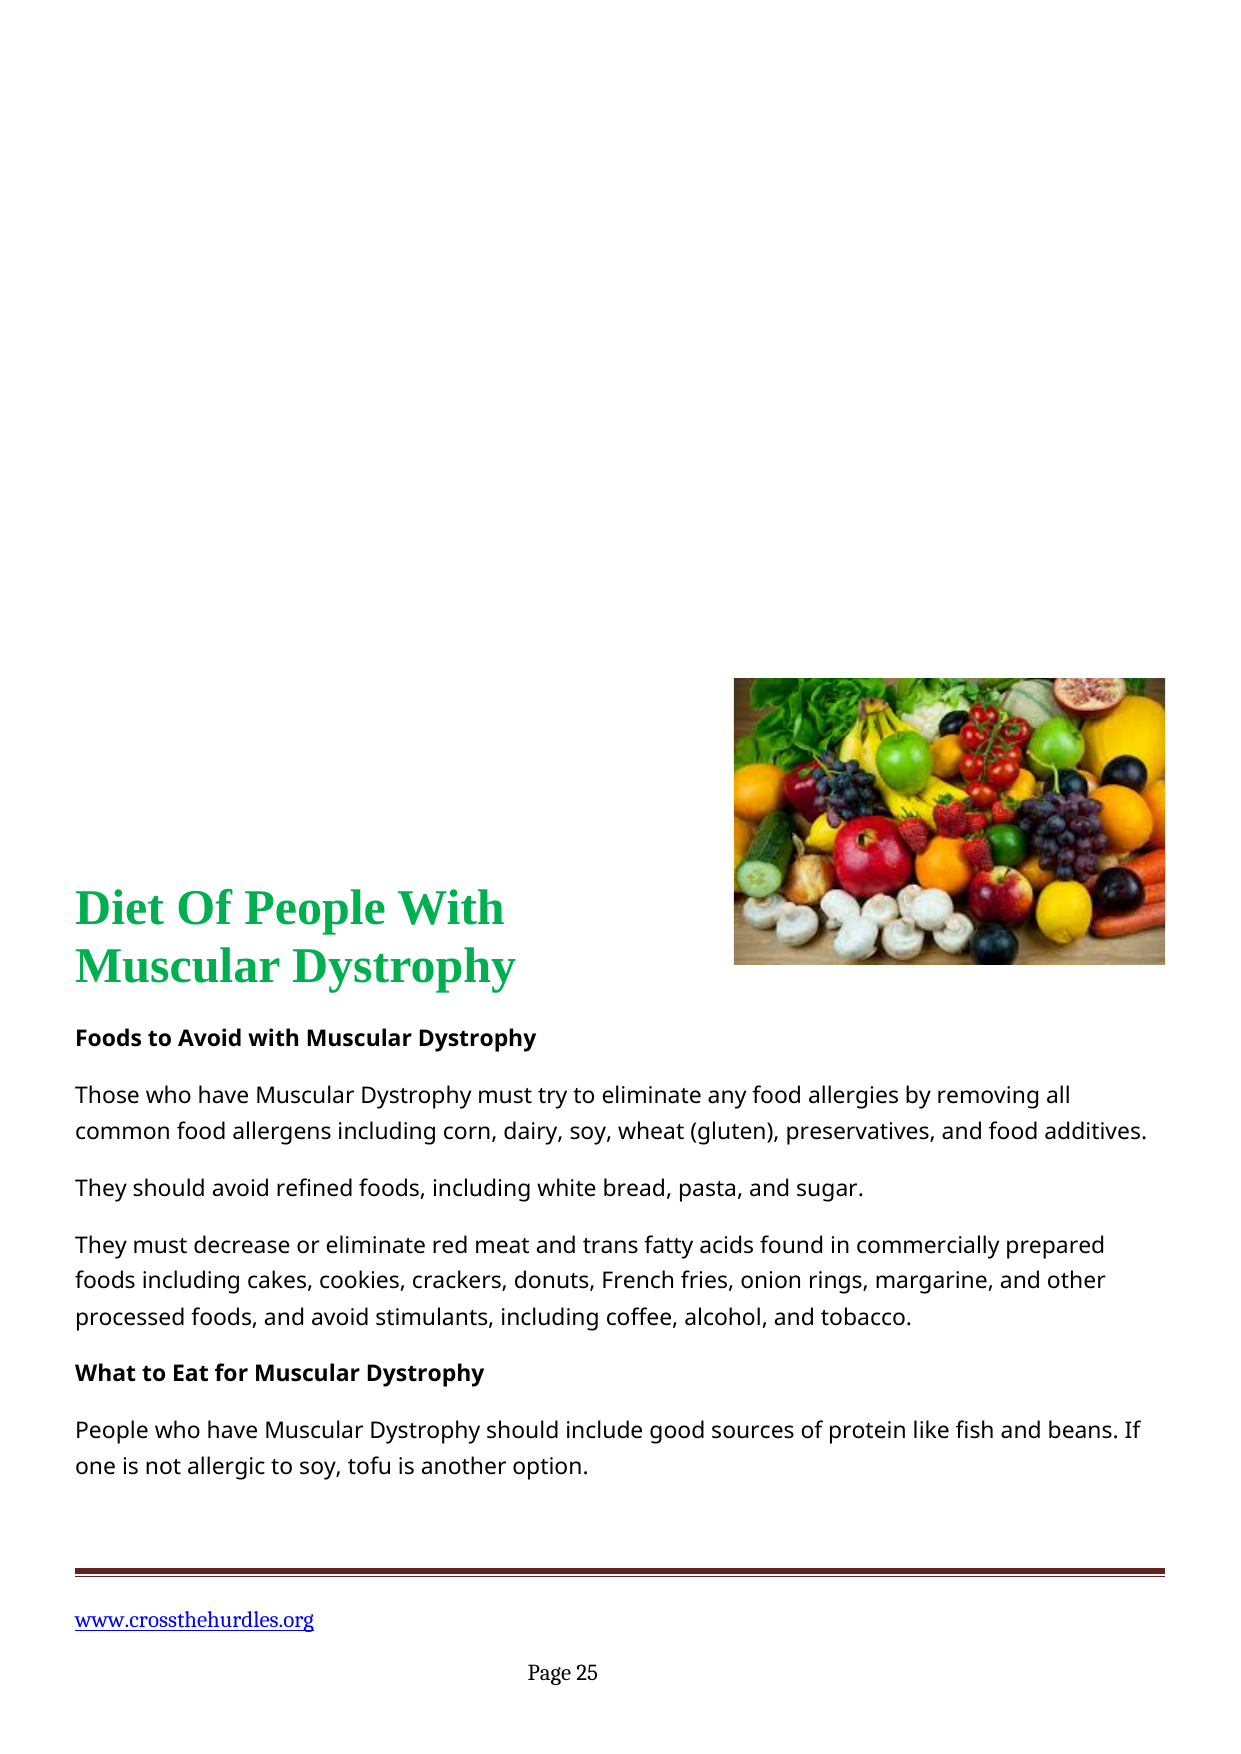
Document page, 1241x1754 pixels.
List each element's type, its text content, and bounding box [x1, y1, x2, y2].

text Foods to Avoid with Muscular Dystrophy [75, 1022, 1165, 1053]
subtitle Diet Of People With Muscular Dystrophy [75, 878, 1165, 993]
text Those who have Muscular Dystrophy must try to eliminate any food allergies by removing all common food allergens including corn, dairy, soy, wheat (gluten), preservatives, and food additives. [75, 1079, 1165, 1146]
picture [733, 678, 1166, 965]
text They should avoid refined foods, including white bread, pasta, and sugar. [75, 1172, 1165, 1203]
text People who have Muscular Dystrophy should include good sources of protein like fish and beans. If one is not allergic to soy, tofu is another option. [75, 1414, 1165, 1481]
text What to Eat for Muscular Dystrophy [75, 1357, 1165, 1388]
text They must decrease or eliminate red meat and trans fatty acids found in commercially prepared foods including cakes, cookies, crackers, donuts, French fries, onion rings, margarine, and other processed foods, and avoid stimulants, including coffee, alcohol, and tobacco. [75, 1228, 1165, 1332]
